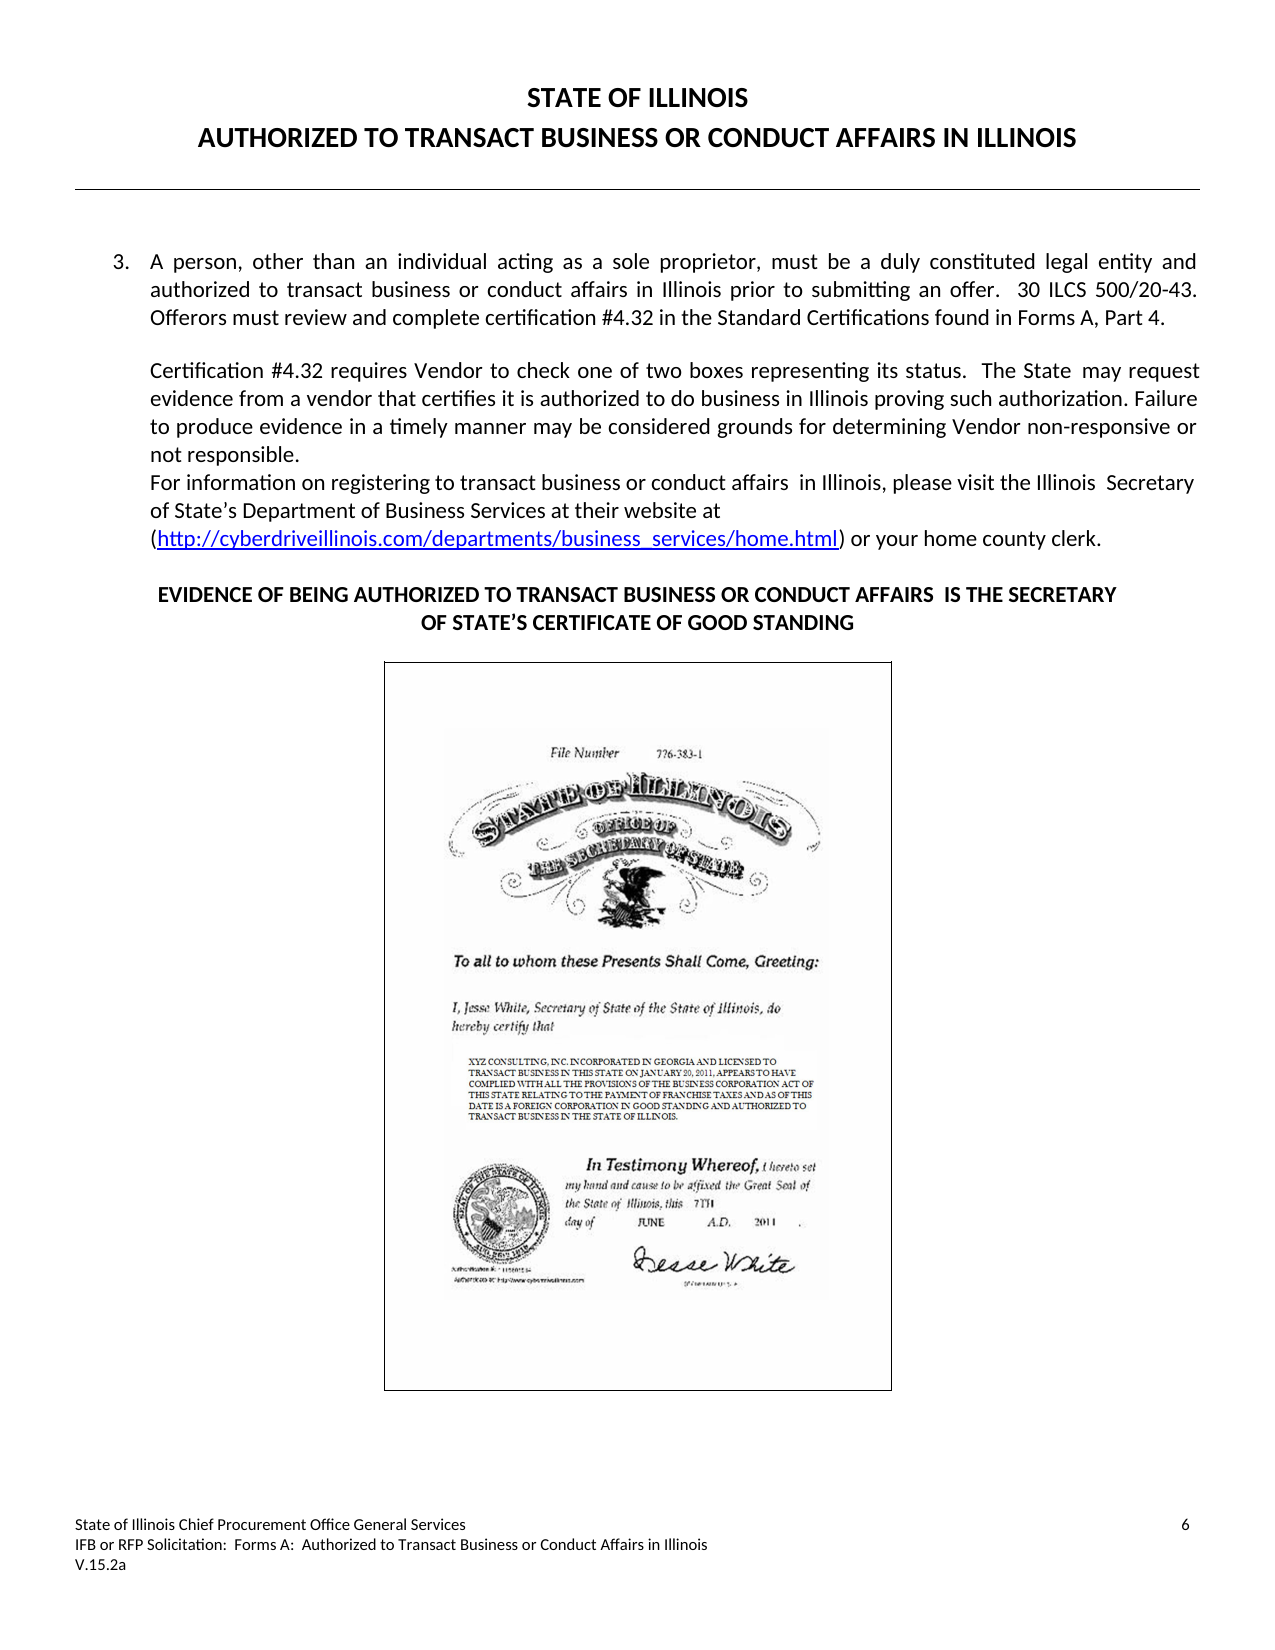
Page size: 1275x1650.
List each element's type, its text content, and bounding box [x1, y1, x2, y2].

text For information on registering to transact business or conduct affairs in Illinois, please visit the Illinois Secretary of State’s Department of Business Services at their website at (http://cyberdriveillinois.com/departments/business_services/home.html) or your home county clerk. [150, 468, 1200, 552]
text OF STATE’S CERTIFICATE OF GOOD STANDING [75, 608, 1200, 636]
picture [385, 663, 891, 1390]
text Certification #4.32 requires Vendor to check one of two boxes representing its status. The State may request evidence from a vendor that certifies it is authorized to do business in Illinois proving such authorization. Failure to produce evidence in a timely manner may be considered grounds for determining Vendor non-responsive or not responsible. [150, 356, 1200, 468]
text EVIDENCE OF BEING AUTHORIZED TO TRANSACT BUSINESS OR CONDUCT AFFAIRS IS THE SECRETARY [75, 580, 1200, 608]
list A person, other than an individual acting as a sole proprietor, must be a duly constituted legal entity and authorized to transact business or conduct affairs in Illinois prior to submitting an offer. 30 ILCS 500/20-43. Offerors must review and complete certification #4.32 in the Standard Certifications found in Forms A, Part 4. [112, 247, 1200, 331]
